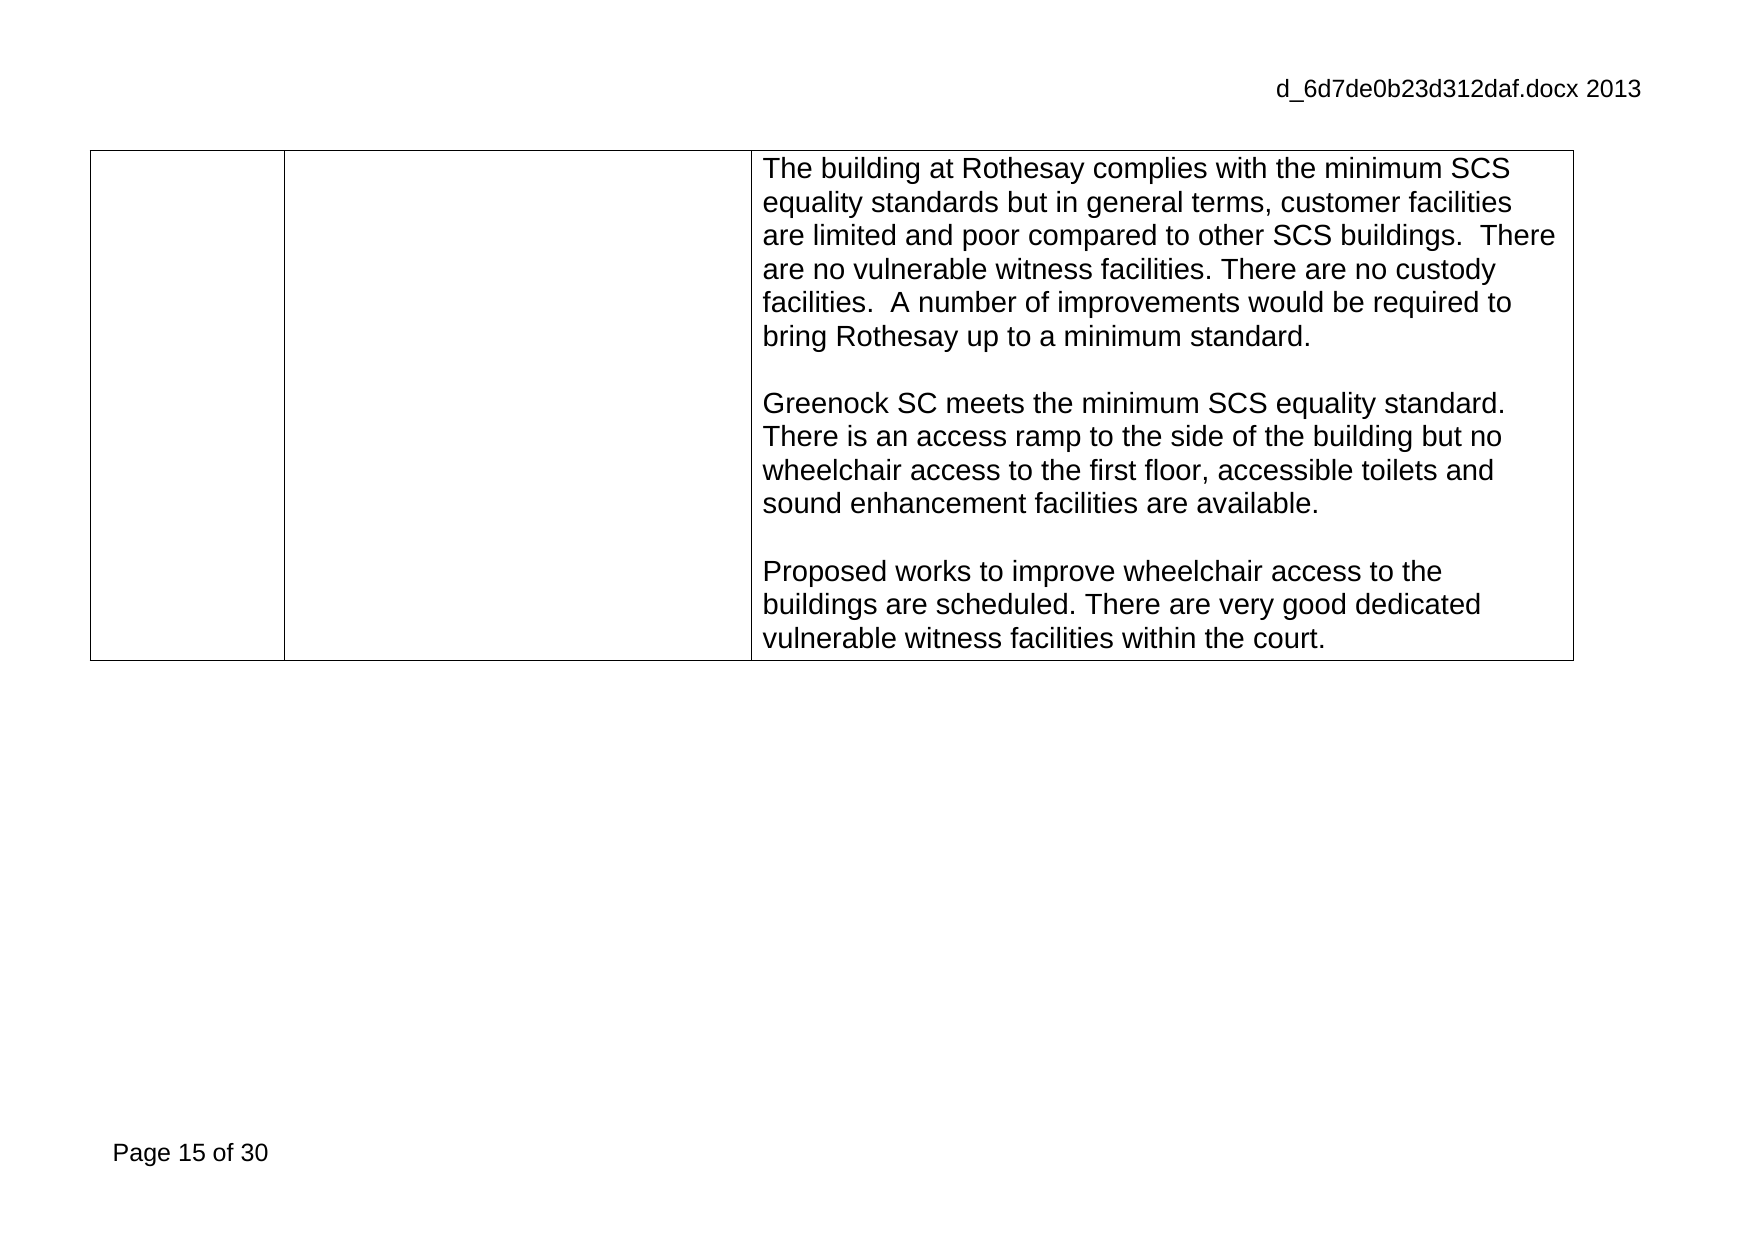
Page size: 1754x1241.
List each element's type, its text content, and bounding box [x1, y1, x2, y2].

table_cell [285, 151, 751, 660]
table_cell [91, 151, 284, 660]
table_cell The building at Rothesay complies with the minimum SCS equality standards but in general terms, customer facilities are limited and poor compared to other SCS buildings. There are no vulnerable witness facilities. There are no custody facilities. A number of improvements would be required to bring Rothesay up to a minimum standard. Greenock SC meets the minimum SCS equality standard. There is an access ramp to the side of the building but no wheelchair access to the first floor, accessible toilets and sound enhancement facilities are available. Proposed works to improve wheelchair access to the buildings are scheduled. There are very good dedicated vulnerable witness facilities within the court. [752, 151, 1573, 660]
